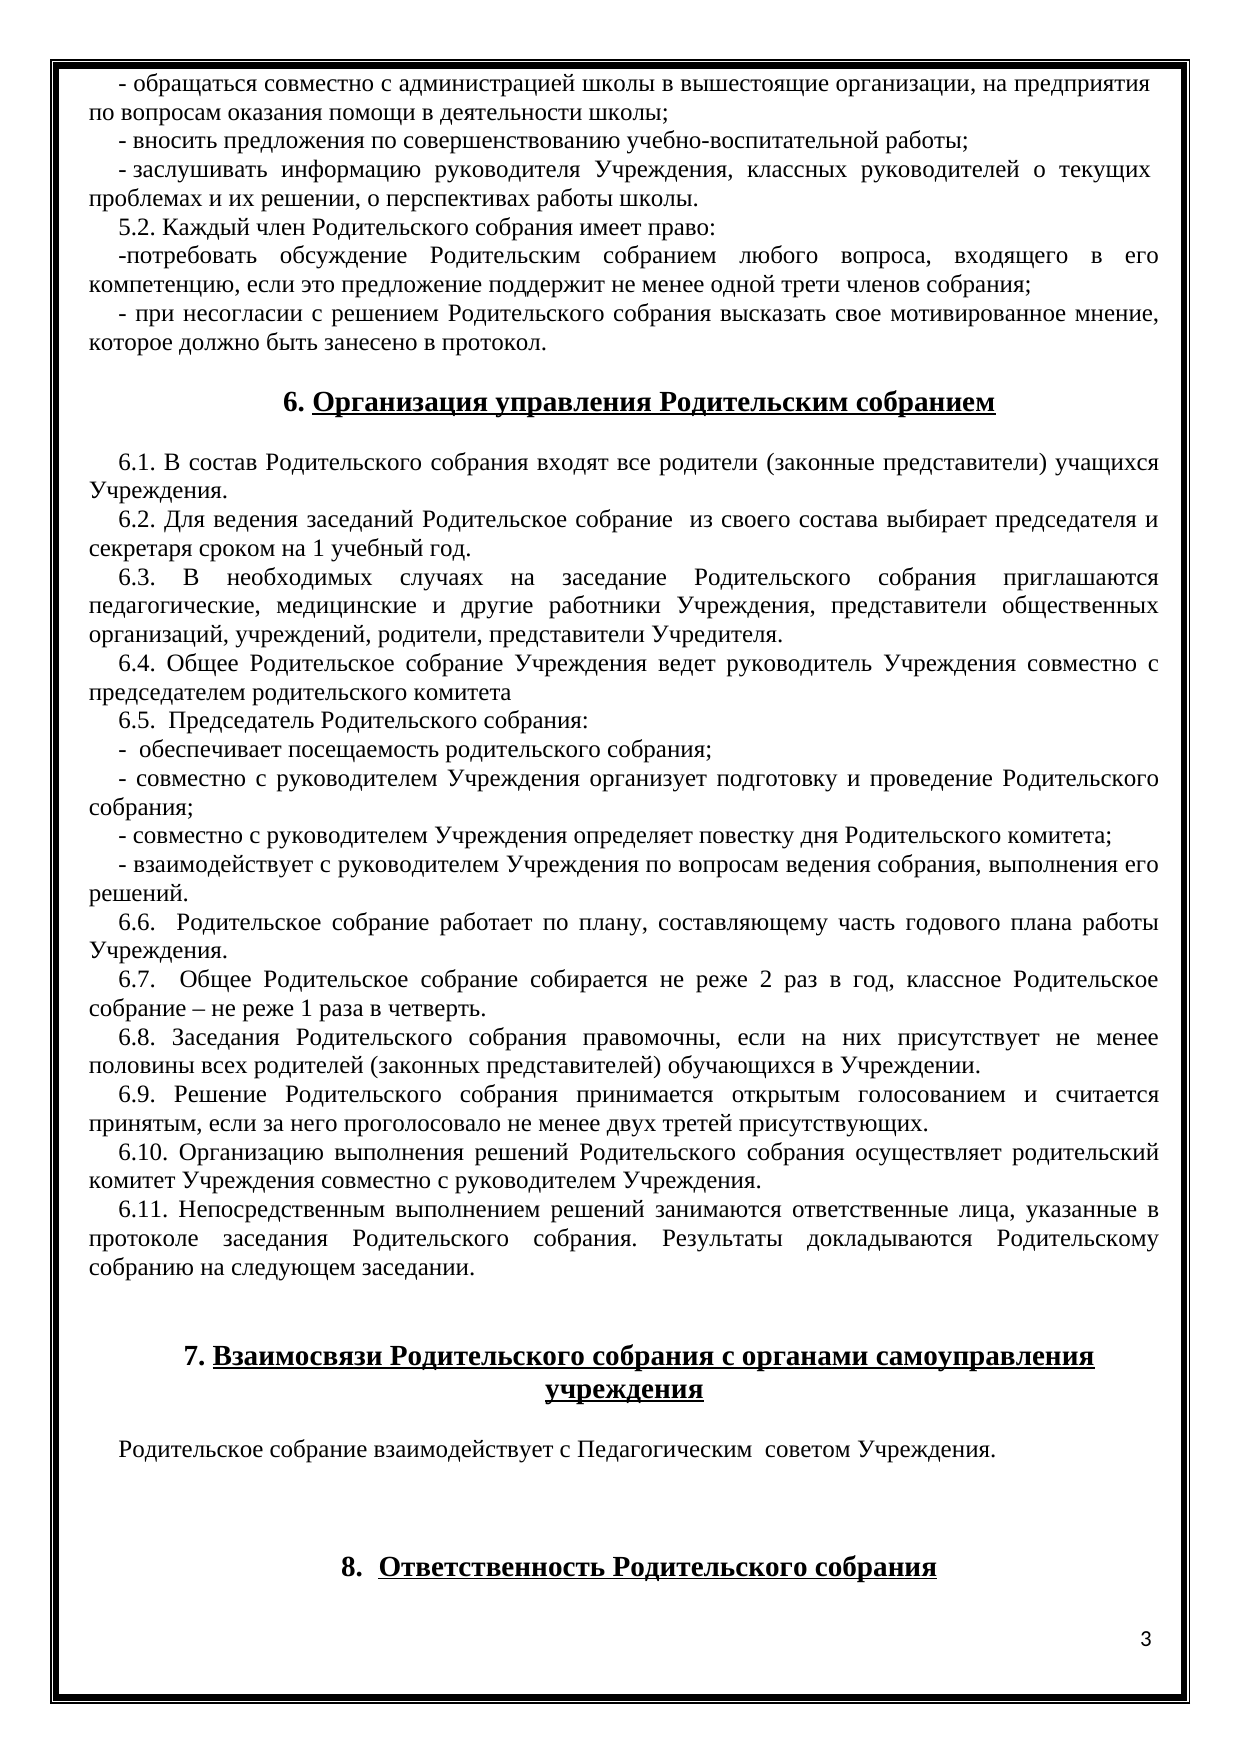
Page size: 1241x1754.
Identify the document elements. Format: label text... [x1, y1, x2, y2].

text -потребовать обсуждение Родительским собранием любого вопроса, входящего в его компетенцию, если это предложение поддержит не менее одной трети членов собрания; [88, 241, 1160, 298]
text Родительское собрание взаимодействует с Педагогическим советом Учреждения. [88, 1434, 1160, 1462]
text 6.5. Председатель Родительского собрания: [88, 705, 1160, 734]
list заслушивать информацию руководителя Учреждения, классных руководителей о текущих проблемах и их решении, о перспективах работы школы. [88, 154, 1152, 212]
text - при несогласии с решением Родительского собрания высказать свое мотивированное мнение, которое должно быть занесено в протокол. [88, 298, 1160, 356]
text 5.2. Каждый член Родительского собрания имеет право: [88, 212, 1160, 241]
list вносить предложения по совершенствованию учебно-воспитательной работы; [88, 126, 1152, 154]
text - обеспечивает посещаемость родительского собрания; [88, 734, 1160, 763]
text 6.3. В необходимых случаях на заседание Родительского собрания приглашаются педагогические, медицинские и другие работники Учреждения, представители общественных организаций, учреждений, родители, представители Учредителя. [88, 562, 1160, 648]
text 6.10. Организацию выполнения решений Родительского собрания осуществляет родительский комитет Учреждения совместно с руководителем Учреждения. [88, 1137, 1160, 1194]
text 6.9. Решение Родительского собрания принимается открытым голосованием и считается принятым, если за него проголосовало не менее двух третей присутствующих. [88, 1079, 1160, 1137]
text 7. Взаимосвязи Родительского собрания с органами самоуправления учреждения [88, 1338, 1160, 1405]
text - совместно с руководителем Учреждения организует подготовку и проведение Родительского собрания; [88, 763, 1160, 820]
text 6.2. Для ведения заседаний Родительское собрание из своего состава выбирает председателя и секретаря сроком на 1 учебный год. [88, 504, 1160, 562]
text 6.8. Заседания Родительского собрания правомочны, если на них присутствует не менее половины всех родителей (законных представителей) обучающихся в Учреждении. [88, 1022, 1160, 1079]
text - обращаться совместно с администрацией школы в вышестоящие организации, на предприятия по вопросам оказания помощи в деятельности школы; [88, 69, 1152, 126]
text 6.1. В состав Родительского собрания входят все родители (законные представители) учащихся Учреждения. [88, 447, 1160, 504]
text 6.11. Непосредственным выполнением решений занимаются ответственные лица, указанные в протоколе заседания Родительского собрания. Результаты докладываются Родительскому собранию на следующем заседании. [88, 1194, 1160, 1280]
text - совместно с руководителем Учреждения определяет повестку дня Родительского комитета; [88, 820, 1160, 849]
list Ответственность Родительского собрания [118, 1549, 1160, 1582]
text - взаимодействует с руководителем Учреждения по вопросам ведения собрания, выполнения его решений. [88, 849, 1160, 907]
text 6. Организация управления Родительским собранием [88, 384, 1160, 418]
text 6.7. Общее Родительское собрание собирается не реже 2 раз в год, классное Родительское собрание – не реже 1 раза в четверть. [88, 964, 1160, 1022]
text 6.4. Общее Родительское собрание Учреждения ведет руководитель Учреждения совместно с председателем родительского комитета [88, 648, 1160, 705]
text 6.6. Родительское собрание работает по плану, составляющему часть годового плана работы Учреждения. [88, 907, 1160, 964]
